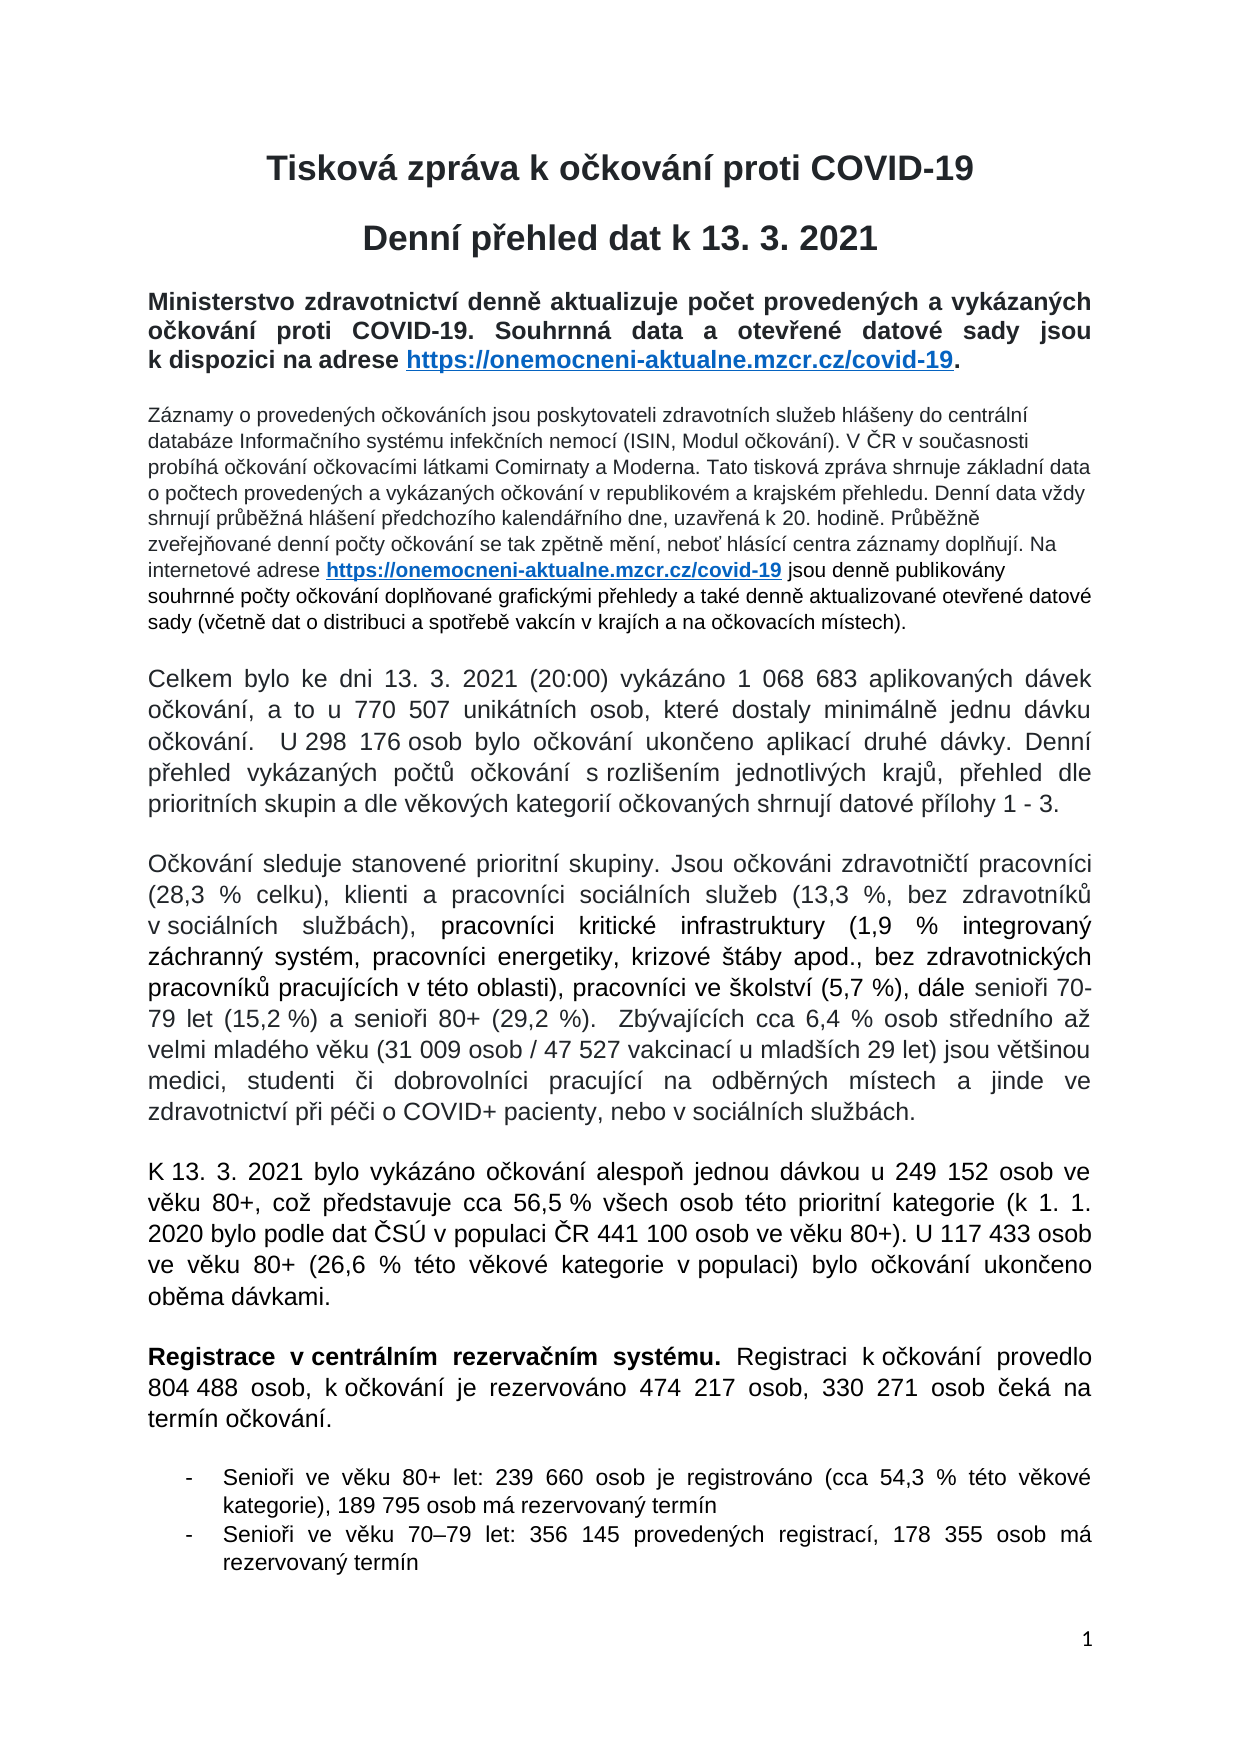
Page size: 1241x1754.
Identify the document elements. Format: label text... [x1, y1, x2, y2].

list Senioři ve věku 70–79 let: 356 145 provedených registrací, 178 355 osob má rezervovaný termín [185, 1521, 1093, 1576]
text Ministerstvo zdravotnictví denně aktualizuje počet provedených a vykázaných očkování proti COVID-19. Souhrnná data a otevřené datové sady jsou k dispozici na adrese https://onemocneni-aktualne.mzcr.cz/covid-19. [148, 287, 1093, 374]
text Celkem bylo ke dni 13. 3. 2021 (20:00) vykázáno 1 068 683 aplikovaných dávek očkování, a to u 770 507 unikátních osob, které dostaly minimálně jednu dávku očkování. U 298 176 osob bylo očkování ukončeno aplikací druhé dávky. Denní přehled vykázaných počtů očkování s rozlišením jednotlivých krajů, přehled dle prioritních skupin a dle věkových kategorií očkovaných shrnují datové přílohy 1 - 3. [148, 664, 1093, 817]
list Senioři ve věku 80+ let: 239 660 osob je registrováno (cca 54,3 % této věkové kategorie), 189 795 osob má rezervovaný termín [185, 1464, 1093, 1519]
text Registrace v centrálním rezervačním systému. Registraci k očkování provedlo 804 488 osob, k očkování je rezervováno 474 217 osob, 330 271 osob čeká na termín očkování. [148, 1342, 1093, 1433]
text Denní přehled dat k 13. 3. 2021 [148, 217, 1093, 258]
subtitle Záznamy o provedených očkováních jsou poskytovateli zdravotních služeb hlášeny do centrální databáze Informačního systému infekčních nemocí (ISIN, Modul očkování). V ČR v současnosti probíhá očkování očkovacími látkami Comirnaty a Moderna. Tato tisková zpráva shrnuje základní data o počtech provedených a vykázaných očkování v republikovém a krajském přehledu. Denní data vždy shrnují průběžná hlášení předchozího kalendářního dne, uzavřená k 20. hodině. Průběžně zveřejňované denní počty očkování se tak zpětně mění, neboť hlásící centra záznamy doplňují. Na internetové adrese https://onemocneni-aktualne.mzcr.cz/covid-19 jsou denně publikovány souhrnné počty očkování doplňované grafickými přehledy a také denně aktualizované otevřené datové sady (včetně dat o distribuci a spotřebě vakcín v krajích a na očkovacích místech). [148, 403, 1093, 633]
text Tisková zpráva k očkování proti COVID-19 [148, 148, 1093, 188]
text Očkování sleduje stanovené prioritní skupiny. Jsou očkováni zdravotničtí pracovníci (28,3 % celku), klienti a pracovníci sociálních služeb (13,3 %, bez zdravotníků v sociálních službách), pracovníci kritické infrastruktury (1,9 % integrovaný záchranný systém, pracovníci energetiky, krizové štáby apod., bez zdravotnických pracovníků pracujících v této oblasti), pracovníci ve školství (5,7 %), dále senioři 70-79 let (15,2 %) a senioři 80+ (29,2 %). Zbývajících cca 6,4 % osob středního až velmi mladého věku (31 009 osob / 47 527 vakcinací u mladších 29 let) jsou většinou medici, studenti či dobrovolníci pracující na odběrných místech a jinde ve zdravotnictví při péči o COVID+ pacienty, nebo v sociálních službách. [148, 849, 1093, 1126]
text K 13. 3. 2021 bylo vykázáno očkování alespoň jednou dávkou u 249 152 osob ve věku 80+, což představuje cca 56,5 % všech osob této prioritní kategorie (k 1. 1. 2020 bylo podle dat ČSÚ v populaci ČR 441 100 osob ve věku 80+). U 117 433 osob ve věku 80+ (26,6 % této věkové kategorie v populaci) bylo očkování ukončeno oběma dávkami. [148, 1157, 1093, 1310]
